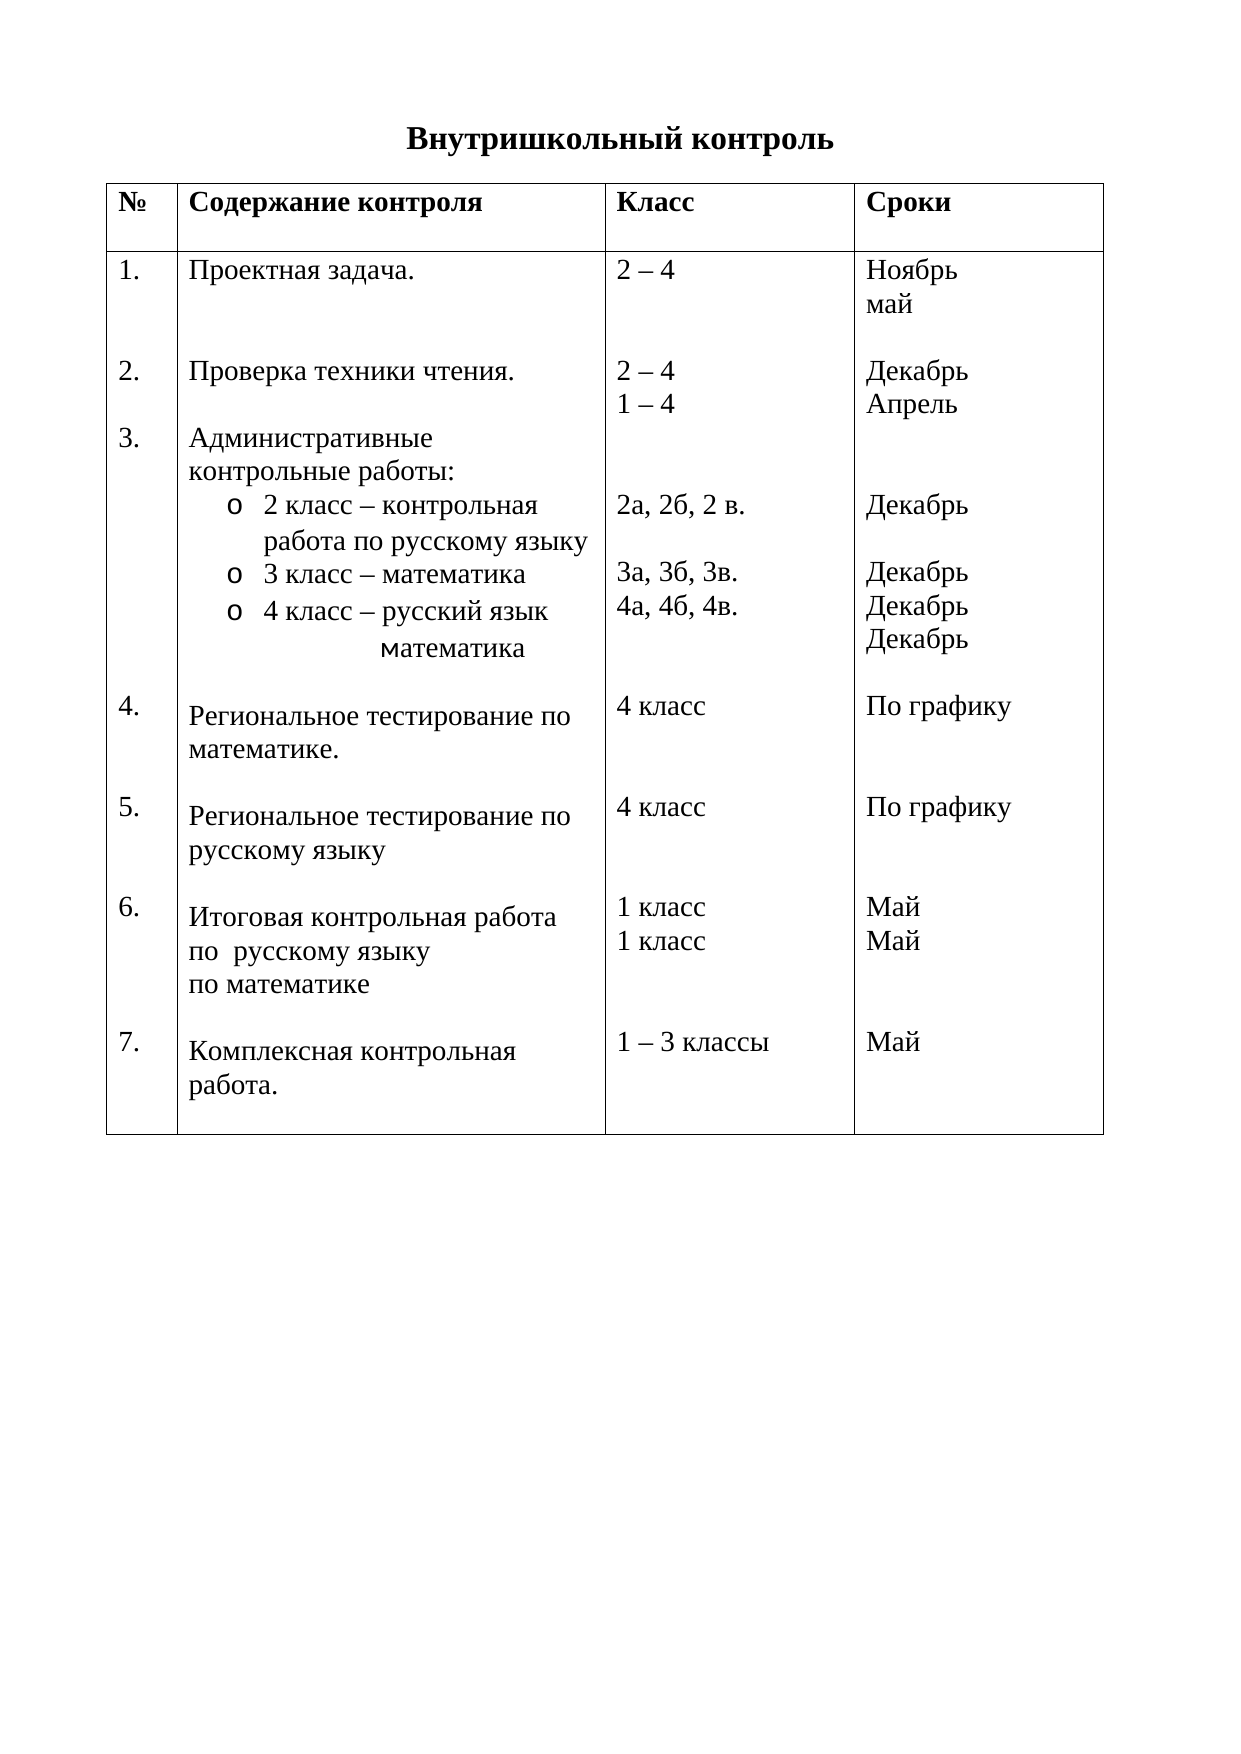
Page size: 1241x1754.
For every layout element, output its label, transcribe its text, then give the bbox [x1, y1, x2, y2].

table_cell 1. 2. 3. 4. 5. 6. 7. [107, 252, 177, 1134]
table_cell Проектная задача. Проверка техники чтения. Административные контрольные работы: 2 класс – контрольная работа по русскому языку 3 класс – математика 4 класс – русский язык математика Региональное тестирование по математике. Региональное тестирование по русскому языку Итоговая контрольная работа по русскому языку по математике Комплексная контрольная работа. [178, 252, 605, 1134]
table_cell 2 – 4 2 – 4 1 – 4 2а, 2б, 2 в. 3а, 3б, 3в. 4а, 4б, 4в. 4 класс 4 класс 1 класс 1 класс 1 – 3 классы [606, 252, 854, 1134]
table_header № [107, 184, 177, 251]
table_header Сроки [855, 184, 1103, 251]
table_cell Ноябрь май Декабрь Апрель Декабрь Декабрь Декабрь Декабрь По графику По графику Май Май Май [855, 252, 1103, 1134]
table_header Содержание контроля [178, 184, 605, 251]
table_header Класс [606, 184, 854, 251]
text Внутришкольный контроль [118, 118, 1122, 156]
